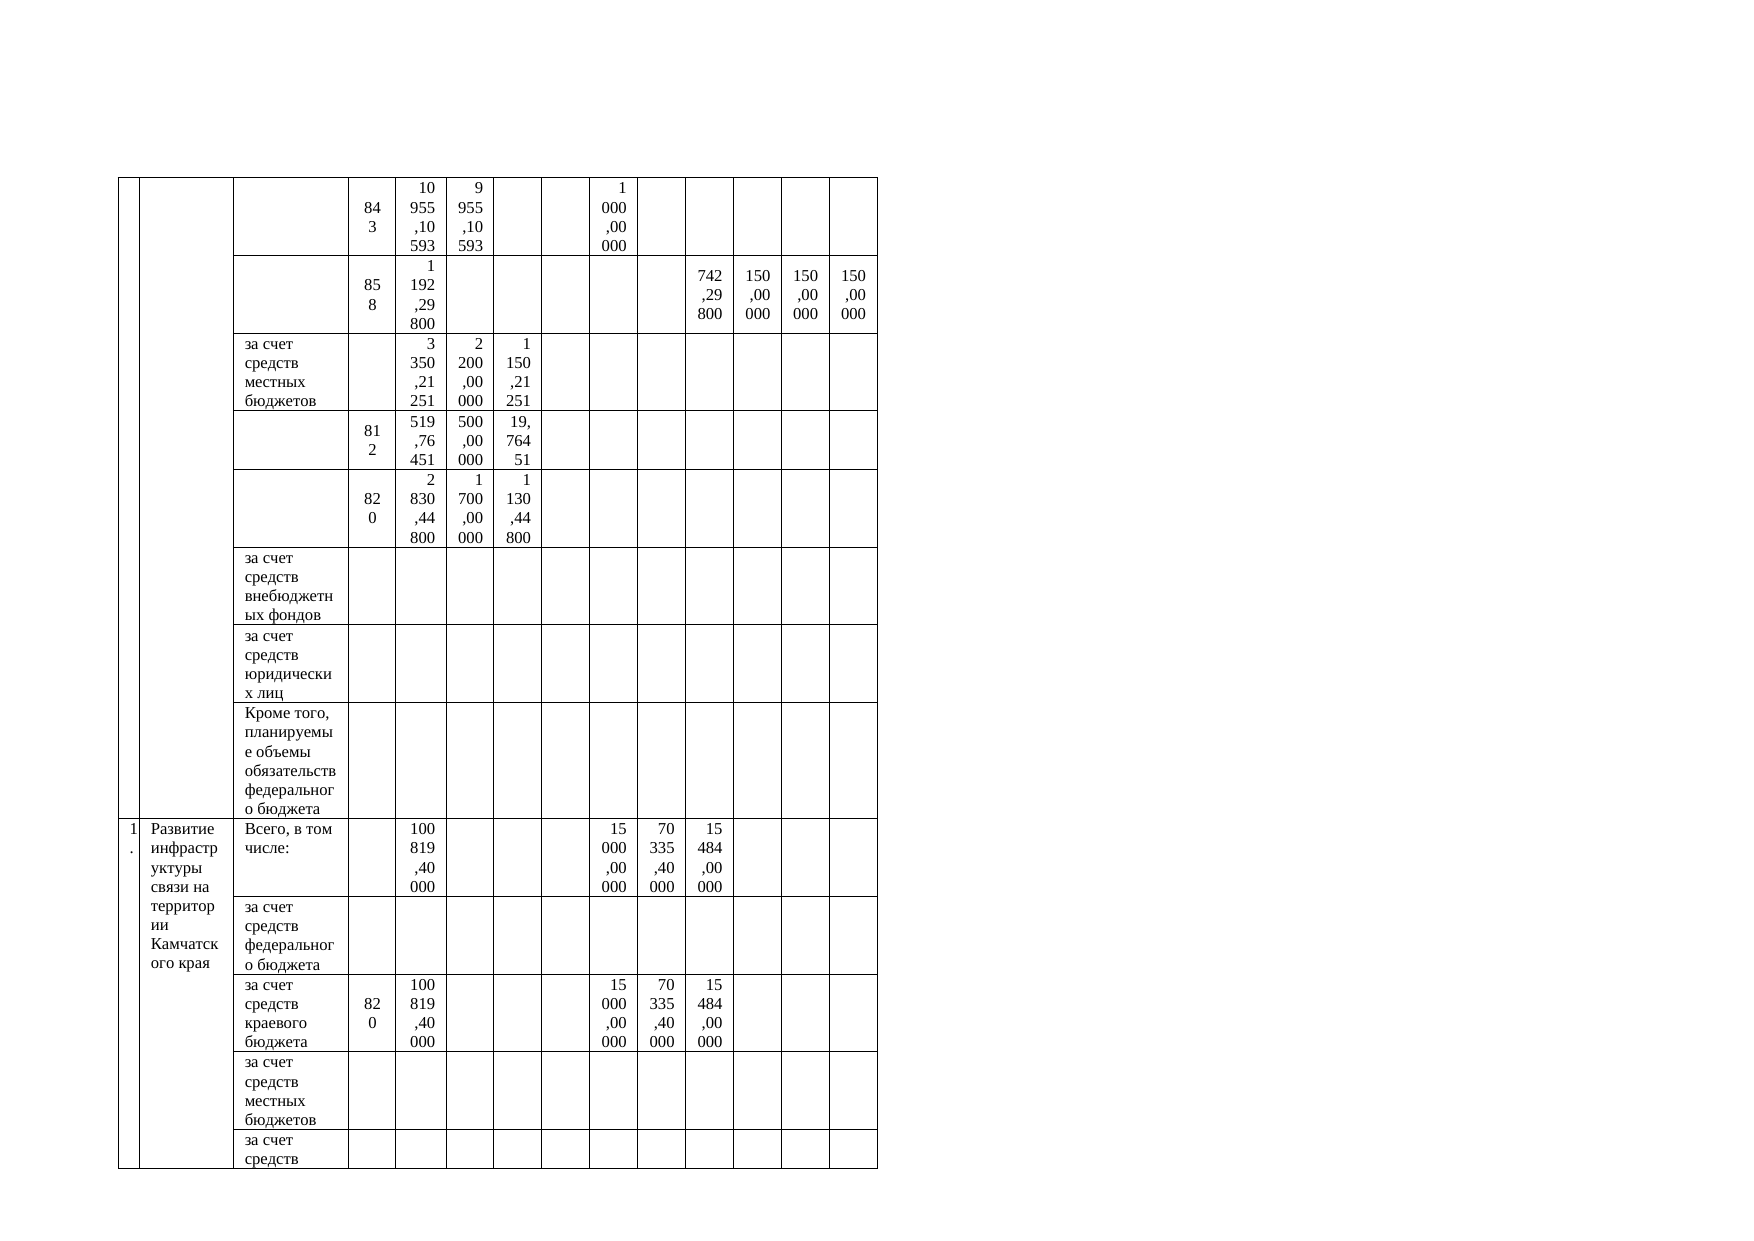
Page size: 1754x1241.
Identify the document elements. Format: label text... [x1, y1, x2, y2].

table_cell [447, 1130, 493, 1168]
table_cell [830, 819, 877, 896]
table_cell [734, 819, 781, 896]
table_cell 2 200,00000 [447, 334, 493, 410]
table_cell [638, 548, 685, 624]
table_cell [638, 411, 685, 469]
table_cell [686, 178, 733, 255]
table_cell [234, 178, 348, 255]
table_cell [447, 256, 493, 333]
table_cell [638, 178, 685, 255]
table_cell [830, 1052, 877, 1129]
table_cell [686, 703, 733, 818]
table_cell Кроме того, планируемые объемы обязательств федерального бюджета [234, 703, 348, 818]
table_cell [590, 334, 637, 410]
table_cell Развитие инфраструктуры связи на территории Камчатского края [140, 819, 233, 1168]
table_cell [542, 1052, 589, 1129]
table_cell Всего, в том числе: [234, 819, 348, 896]
table_cell [734, 411, 781, 469]
table_cell [447, 548, 493, 624]
table_cell [396, 1130, 446, 1168]
table_cell [542, 897, 589, 973]
table_cell [494, 703, 541, 818]
table_cell 519,76451 [396, 411, 446, 469]
table_cell [542, 1130, 589, 1168]
table_cell 100 819,40000 [396, 975, 446, 1051]
table_cell 10 955,10593 [396, 178, 446, 255]
table_cell [447, 1052, 493, 1129]
table_cell 150,00000 [734, 256, 781, 333]
table_cell [734, 178, 781, 255]
table_cell [494, 819, 541, 896]
table_cell [734, 470, 781, 547]
table_cell 858 [349, 256, 395, 333]
table_cell [494, 897, 541, 973]
table_cell [234, 470, 348, 547]
table_cell [590, 411, 637, 469]
table_cell 15 484,00000 [686, 819, 733, 896]
table_cell [590, 1130, 637, 1168]
table_cell за счет средств местных бюджетов [234, 1052, 348, 1129]
table_cell [234, 411, 348, 469]
table_cell 1 192,29800 [396, 256, 446, 333]
table_cell [638, 703, 685, 818]
table_cell [686, 897, 733, 973]
table_cell [542, 256, 589, 333]
table_cell [734, 897, 781, 973]
table_cell [830, 975, 877, 1051]
table_cell [494, 256, 541, 333]
table_cell [734, 975, 781, 1051]
table_cell [782, 548, 829, 624]
table_cell [349, 819, 395, 896]
table_cell [734, 548, 781, 624]
table_cell [830, 625, 877, 702]
table_cell [396, 548, 446, 624]
table_cell [542, 334, 589, 410]
table_cell [447, 819, 493, 896]
table_cell [638, 470, 685, 547]
table_cell [590, 625, 637, 702]
table_cell [234, 256, 348, 333]
table_cell [830, 178, 877, 255]
table_cell [542, 975, 589, 1051]
table_cell 1 130,44800 [494, 470, 541, 547]
table_cell [349, 548, 395, 624]
table_cell [349, 334, 395, 410]
table_cell [590, 470, 637, 547]
table_cell [396, 897, 446, 973]
table_cell [542, 548, 589, 624]
table_cell [830, 334, 877, 410]
table_cell 1 000,00000 [590, 178, 637, 255]
table_cell [494, 625, 541, 702]
table_cell 15 000,00000 [590, 819, 637, 896]
table_cell [494, 178, 541, 255]
table_cell [830, 897, 877, 973]
table_cell [830, 411, 877, 469]
table_cell [494, 975, 541, 1051]
table_cell [830, 470, 877, 547]
table_cell 1 700,00000 [447, 470, 493, 547]
table_cell [782, 178, 829, 255]
table_cell [590, 1052, 637, 1129]
table_cell [686, 411, 733, 469]
table_cell [447, 975, 493, 1051]
table_cell [447, 703, 493, 818]
table_cell [782, 703, 829, 818]
table_cell [830, 548, 877, 624]
table_cell 19,76451 [494, 411, 541, 469]
table_cell [686, 334, 733, 410]
table_cell 150,00000 [782, 256, 829, 333]
table_cell [542, 178, 589, 255]
table_cell [734, 1130, 781, 1168]
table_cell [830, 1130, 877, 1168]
table_cell 820 [349, 975, 395, 1051]
table_cell [542, 703, 589, 818]
table_cell 812 [349, 411, 395, 469]
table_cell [234, 1130, 348, 1168]
table_cell [782, 625, 829, 702]
table_cell [638, 334, 685, 410]
table_cell 742,29800 [686, 256, 733, 333]
table_cell [590, 897, 637, 973]
table_cell 843 [349, 178, 395, 255]
table_cell 2 830,44800 [396, 470, 446, 547]
table_cell за счет средств федерального бюджета [234, 897, 348, 973]
table_cell [494, 1052, 541, 1129]
table_cell [782, 411, 829, 469]
table_cell [734, 625, 781, 702]
table_cell [638, 625, 685, 702]
table_cell [494, 1130, 541, 1168]
table_cell [686, 625, 733, 702]
table_cell [349, 1130, 395, 1168]
table_cell 70 335,40000 [638, 975, 685, 1051]
table_cell [638, 256, 685, 333]
table_cell за счет средств внебюджетных фондов [234, 548, 348, 624]
table_cell [542, 819, 589, 896]
table_cell [734, 1052, 781, 1129]
table_cell [782, 1130, 829, 1168]
table_cell за счет средств местных бюджетов [234, 334, 348, 410]
table_cell за счет средств краевого бюджета [234, 975, 348, 1051]
table_cell 150,00000 [830, 256, 877, 333]
table_cell [590, 548, 637, 624]
table_cell [782, 334, 829, 410]
table_cell [686, 1052, 733, 1129]
table_cell 500,00000 [447, 411, 493, 469]
table_cell [782, 897, 829, 973]
table_cell [349, 897, 395, 973]
table_cell [349, 625, 395, 702]
table_cell [494, 548, 541, 624]
table_cell 15 484,00000 [686, 975, 733, 1051]
table_cell 70 335,40000 [638, 819, 685, 896]
table_cell [447, 897, 493, 973]
table_cell [734, 334, 781, 410]
table_cell [782, 975, 829, 1051]
table_cell [349, 1052, 395, 1129]
table_cell [396, 625, 446, 702]
table_cell [349, 703, 395, 818]
table_cell [396, 1052, 446, 1129]
table_cell [686, 1130, 733, 1168]
table_cell [590, 703, 637, 818]
table_cell 820 [349, 470, 395, 547]
table_cell [686, 470, 733, 547]
table_cell 15 000,00000 [590, 975, 637, 1051]
table_cell [542, 411, 589, 469]
table_cell [542, 625, 589, 702]
table_cell [638, 1052, 685, 1129]
table_cell [447, 625, 493, 702]
table_cell [638, 1130, 685, 1168]
table_cell [686, 548, 733, 624]
table_cell [830, 703, 877, 818]
table_cell [396, 703, 446, 818]
table_cell [782, 819, 829, 896]
table_cell [590, 256, 637, 333]
table_cell 100 819,40000 [396, 819, 446, 896]
table_cell 1 150,21251 [494, 334, 541, 410]
table_cell [638, 897, 685, 973]
table_cell [734, 703, 781, 818]
table_cell 3 350,21251 [396, 334, 446, 410]
table_cell [542, 470, 589, 547]
table_cell [782, 1052, 829, 1129]
table_cell за счет средств юридических лиц [234, 625, 348, 702]
table_cell 9 955,10593 [447, 178, 493, 255]
table_cell [782, 470, 829, 547]
table_cell 1.7. [119, 819, 139, 1168]
